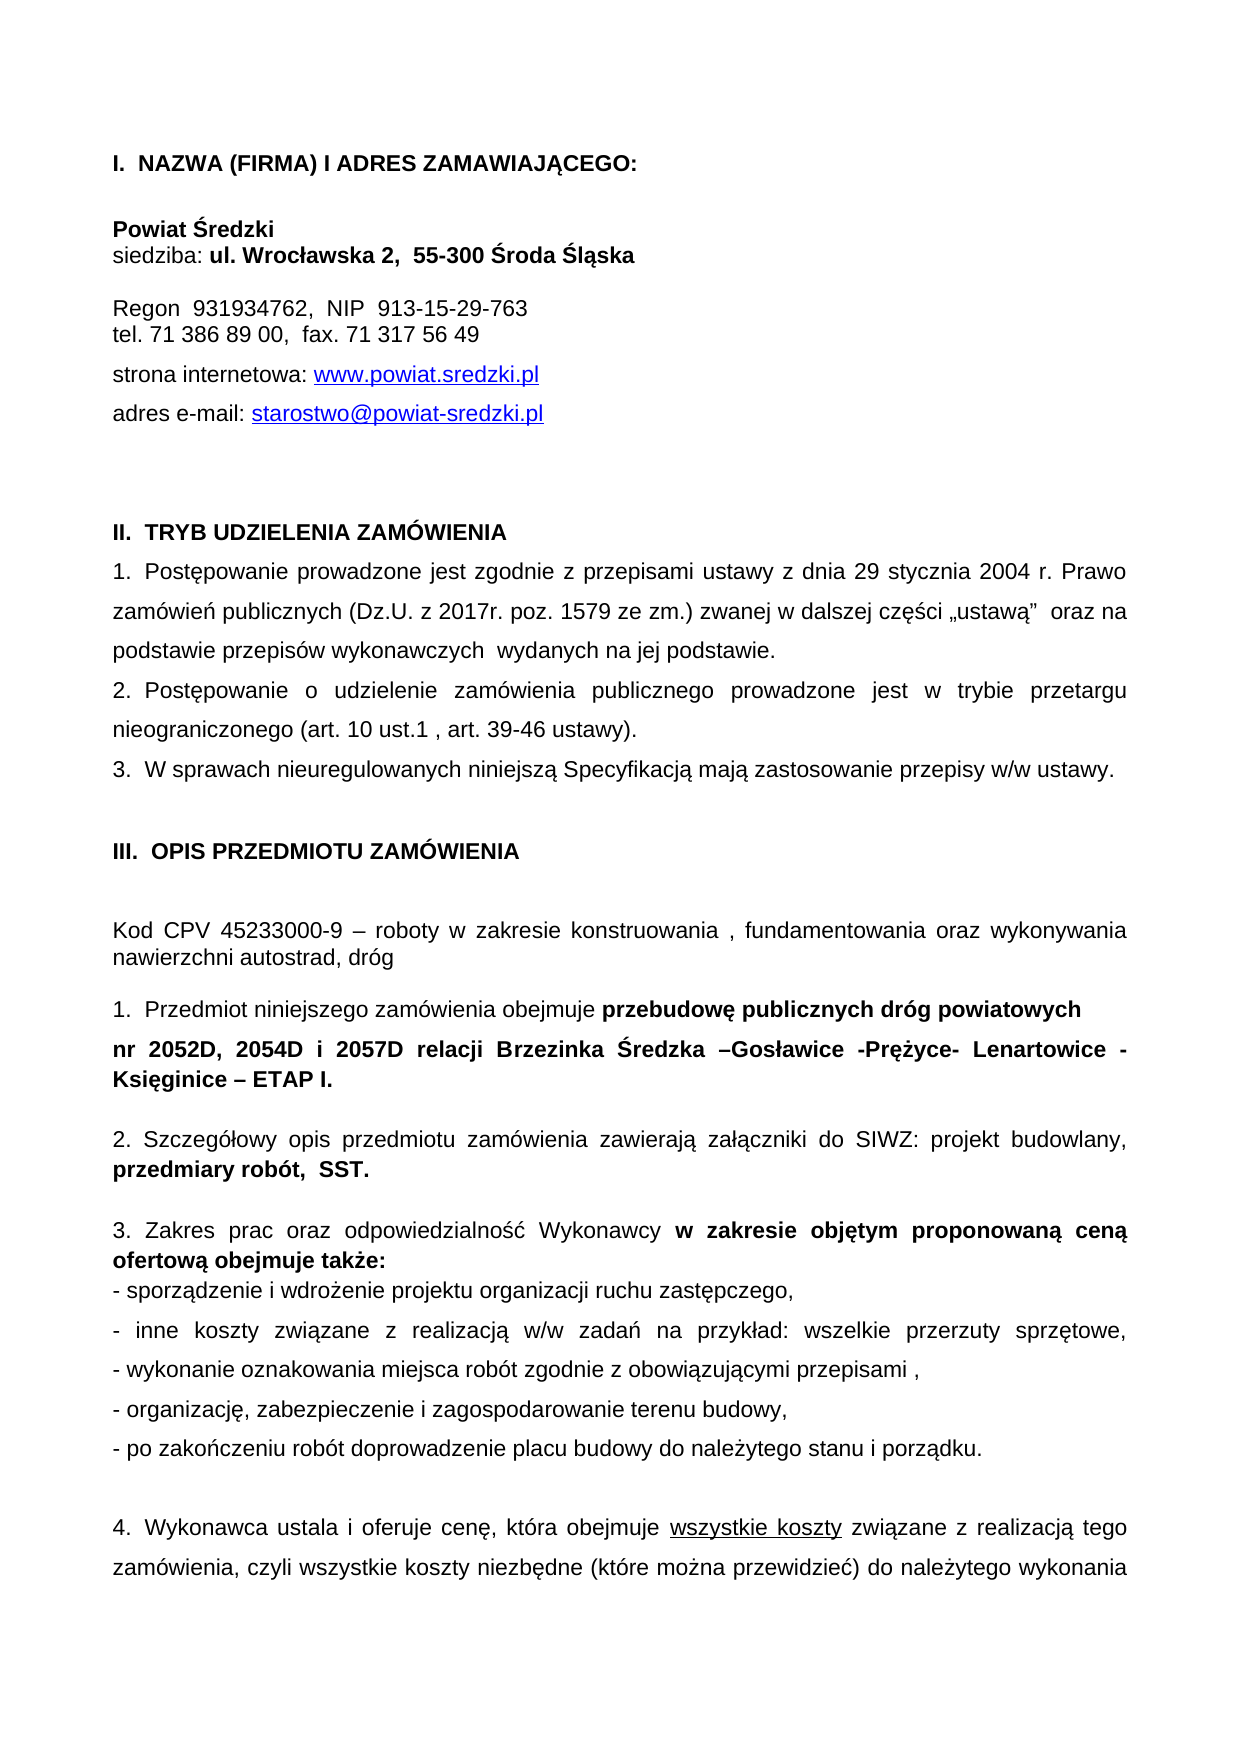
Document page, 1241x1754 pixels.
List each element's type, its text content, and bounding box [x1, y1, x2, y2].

text adres e-mail: starostwo@powiat-sredzki.pl [112, 400, 1128, 427]
text - organizację, zabezpieczenie i zagospodarowanie terenu budowy, [112, 1396, 1128, 1422]
text siedziba: ul. Wrocławska 2, 55-300 Środa Śląska [112, 242, 1128, 268]
text Regon 931934762, NIP 913-15-29-763 [112, 295, 1128, 321]
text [112, 1514, 1128, 1580]
text - po zakończeniu robót doprowadzenie placu budowy do należytego stanu i porządku. [112, 1435, 1128, 1462]
text - inne koszty związane z realizacją w/w zadań na przykład: wszelkie przerzuty sprzętowe, - wykonanie oznakowania miejsca robót zgodnie z obowiązującymi przepisami , [112, 1317, 1128, 1383]
text Kod CPV 45233000-9 – roboty w zakresie konstruowania , fundamentowania oraz wykonywania nawierzchni autostrad, dróg [112, 917, 1128, 970]
text 1. Przedmiot niniejszego zamówienia obejmuje przebudowę publicznych dróg powiatowych [112, 996, 1128, 1022]
text nr 2052D, 2054D i 2057D relacji Brzezinka Średzka –Gosławice -Prężyce- Lenartowice -Księginice – ETAP I. [112, 1036, 1128, 1092]
text tel. 71 386 89 00, fax. 71 317 56 49 [112, 321, 1128, 348]
text 2. Szczegółowy opis przedmiotu zamówienia zawierają załączniki do SIWZ: projekt budowlany, przedmiary robót, SST. [112, 1126, 1128, 1183]
text II. TRYB UDZIELENIA ZAMÓWIENIA [112, 519, 1128, 545]
text 3. W sprawach nieuregulowanych niniejszą Specyfikacją mają zastosowanie przepisy w/w ustawy. [112, 756, 1128, 782]
text Powiat Średzki [112, 216, 1128, 242]
text 2. Postępowanie o udzielenie zamówienia publicznego prowadzone jest w trybie przetargu nieograniczonego (art. 10 ust.1 , art. 39-46 ustawy). [112, 677, 1128, 742]
text I. NAZWA (FIRMA) I ADRES ZAMAWIAJĄCEGO: [112, 150, 1128, 176]
text III. OPIS PRZEDMIOTU ZAMÓWIENIA [112, 838, 1128, 864]
text 3. Zakres prac oraz odpowiedzialność Wykonawcy w zakresie objętym proponowaną ceną ofertową obejmuje także: [112, 1217, 1128, 1273]
text strona internetowa: www.powiat.sredzki.pl [112, 361, 1128, 387]
text 1. Postępowanie prowadzone jest zgodnie z przepisami ustawy z dnia 29 stycznia 2004 r. Prawo zamówień publicznych (Dz.U. z 2017r. poz. 1579 ze zm.) zwanej w dalszej części „ustawą” oraz na podstawie przepisów wykonawczych wydanych na jej podstawie. [112, 558, 1128, 663]
text - sporządzenie i wdrożenie projektu organizacji ruchu zastępczego, [112, 1277, 1128, 1304]
